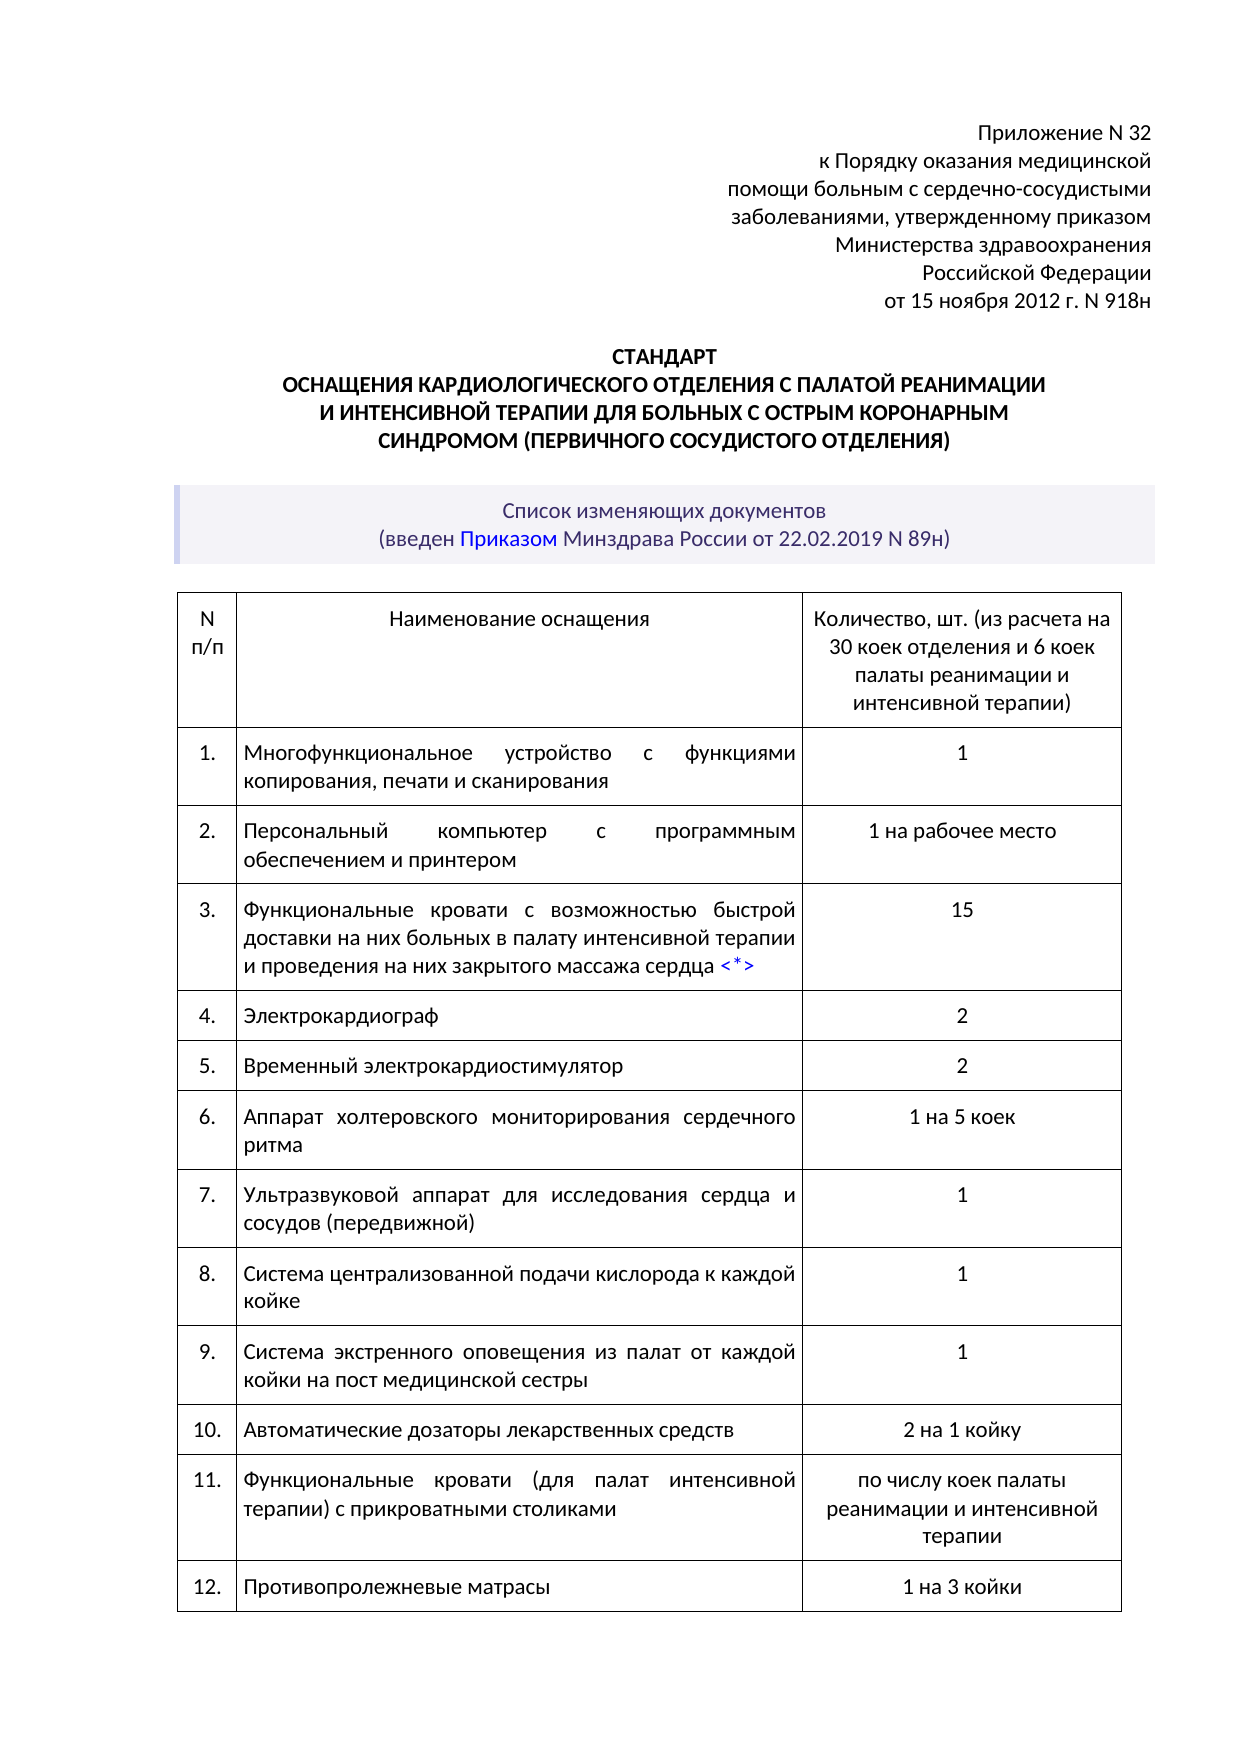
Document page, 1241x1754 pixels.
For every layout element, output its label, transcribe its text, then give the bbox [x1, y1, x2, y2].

text Приложение N 32 [177, 118, 1152, 146]
text Министерства здравоохранения [177, 230, 1152, 258]
title СТАНДАРТ [177, 342, 1152, 370]
table_cell 1. [178, 728, 236, 805]
table_cell Аппарат холтеровского мониторирования сердечного ритма [237, 1091, 802, 1169]
table_cell 1 [803, 728, 1121, 805]
title ОСНАЩЕНИЯ КАРДИОЛОГИЧЕСКОГО ОТДЕЛЕНИЯ С ПАЛАТОЙ РЕАНИМАЦИИ [177, 370, 1152, 398]
table_cell 7. [178, 1170, 236, 1247]
table_cell 6. [178, 1091, 236, 1169]
table_cell 9. [178, 1326, 236, 1404]
table_cell Система централизованной подачи кислорода к каждой койке [237, 1248, 802, 1325]
table_cell 2. [178, 806, 236, 883]
table_header N п/п [178, 593, 236, 727]
table_cell Ультразвуковой аппарат для исследования сердца и сосудов (передвижной) [237, 1170, 802, 1247]
table_cell 1 на 3 койки [803, 1561, 1121, 1611]
table_cell Автоматические дозаторы лекарственных средств [237, 1405, 802, 1454]
table_header Список изменяющих документов (введен Приказом Минздрава России от 22.02.2019 N 89н) [180, 485, 1149, 564]
title И ИНТЕНСИВНОЙ ТЕРАПИИ ДЛЯ БОЛЬНЫХ С ОСТРЫМ КОРОНАРНЫМ [177, 398, 1152, 426]
table_cell Персональный компьютер с программным обеспечением и принтером [237, 806, 802, 883]
table_cell Противопролежневые матрасы [237, 1561, 802, 1611]
text от 15 ноября 2012 г. N 918н [177, 286, 1152, 314]
table_cell 2 [803, 1041, 1121, 1090]
table_cell 4. [178, 991, 236, 1040]
table_cell Многофункциональное устройство с функциями копирования, печати и сканирования [237, 728, 802, 805]
text к Порядку оказания медицинской [177, 146, 1152, 174]
table_cell 2 [803, 991, 1121, 1040]
table_cell 1 [803, 1170, 1121, 1247]
text заболеваниями, утвержденному приказом [177, 202, 1152, 230]
table_cell 1 на рабочее место [803, 806, 1121, 883]
table_cell 8. [178, 1248, 236, 1325]
table_cell 15 [803, 884, 1121, 990]
table_header Наименование оснащения [237, 593, 802, 727]
table_cell 1 на 5 коек [803, 1091, 1121, 1169]
table_cell Функциональные кровати (для палат интенсивной терапии) с прикроватными столиками [237, 1455, 802, 1560]
table_cell Временный электрокардиостимулятор [237, 1041, 802, 1090]
table_cell по числу коек палаты реанимации и интенсивной терапии [803, 1455, 1121, 1560]
table_header Количество, шт. (из расчета на 30 коек отделения и 6 коек палаты реанимации и интенсивной терапии) [803, 593, 1121, 727]
table_cell 10. [178, 1405, 236, 1454]
title СИНДРОМОМ (ПЕРВИЧНОГО СОСУДИСТОГО ОТДЕЛЕНИЯ) [177, 426, 1152, 454]
table_cell Система экстренного оповещения из палат от каждой койки на пост медицинской сестры [237, 1326, 802, 1404]
text помощи больным с сердечно-сосудистыми [177, 174, 1152, 202]
table_cell 5. [178, 1041, 236, 1090]
table_cell 1 [803, 1326, 1121, 1404]
table_cell Функциональные кровати с возможностью быстрой доставки на них больных в палату интенсивной терапии и проведения на них закрытого массажа сердца <*> [237, 884, 802, 990]
table_cell 1 [803, 1248, 1121, 1325]
table_cell 3. [178, 884, 236, 990]
table_cell 12. [178, 1561, 236, 1611]
table_cell 2 на 1 койку [803, 1405, 1121, 1454]
text Российской Федерации [177, 258, 1152, 286]
table_cell 11. [178, 1455, 236, 1560]
table_cell Электрокардиограф [237, 991, 802, 1040]
